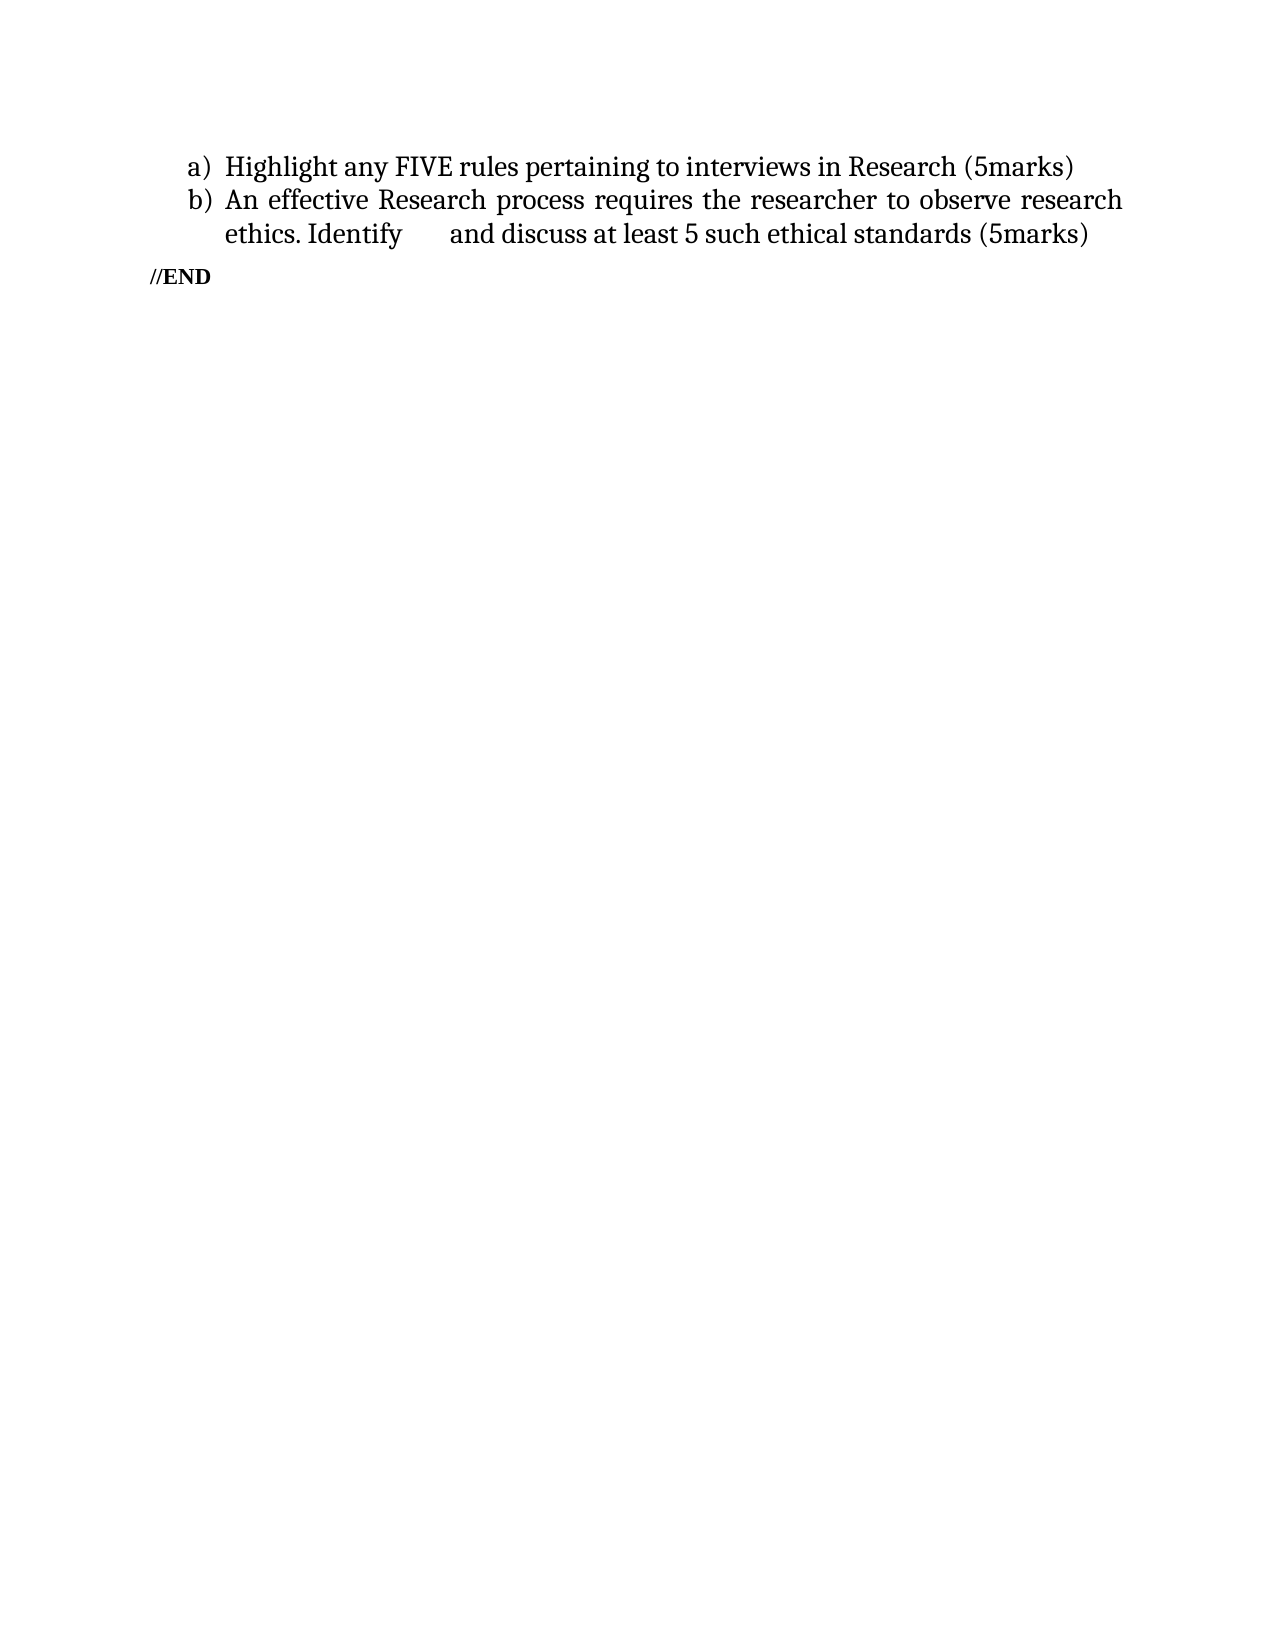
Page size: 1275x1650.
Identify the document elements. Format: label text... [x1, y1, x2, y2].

list An effective Research process requires the researcher to observe research ethics. Identify and discuss at least 5 such ethical standards (5marks) [187, 183, 1125, 251]
list Highlight any FIVE rules pertaining to interviews in Research (5marks) [187, 150, 1125, 183]
text //END [150, 263, 1125, 289]
